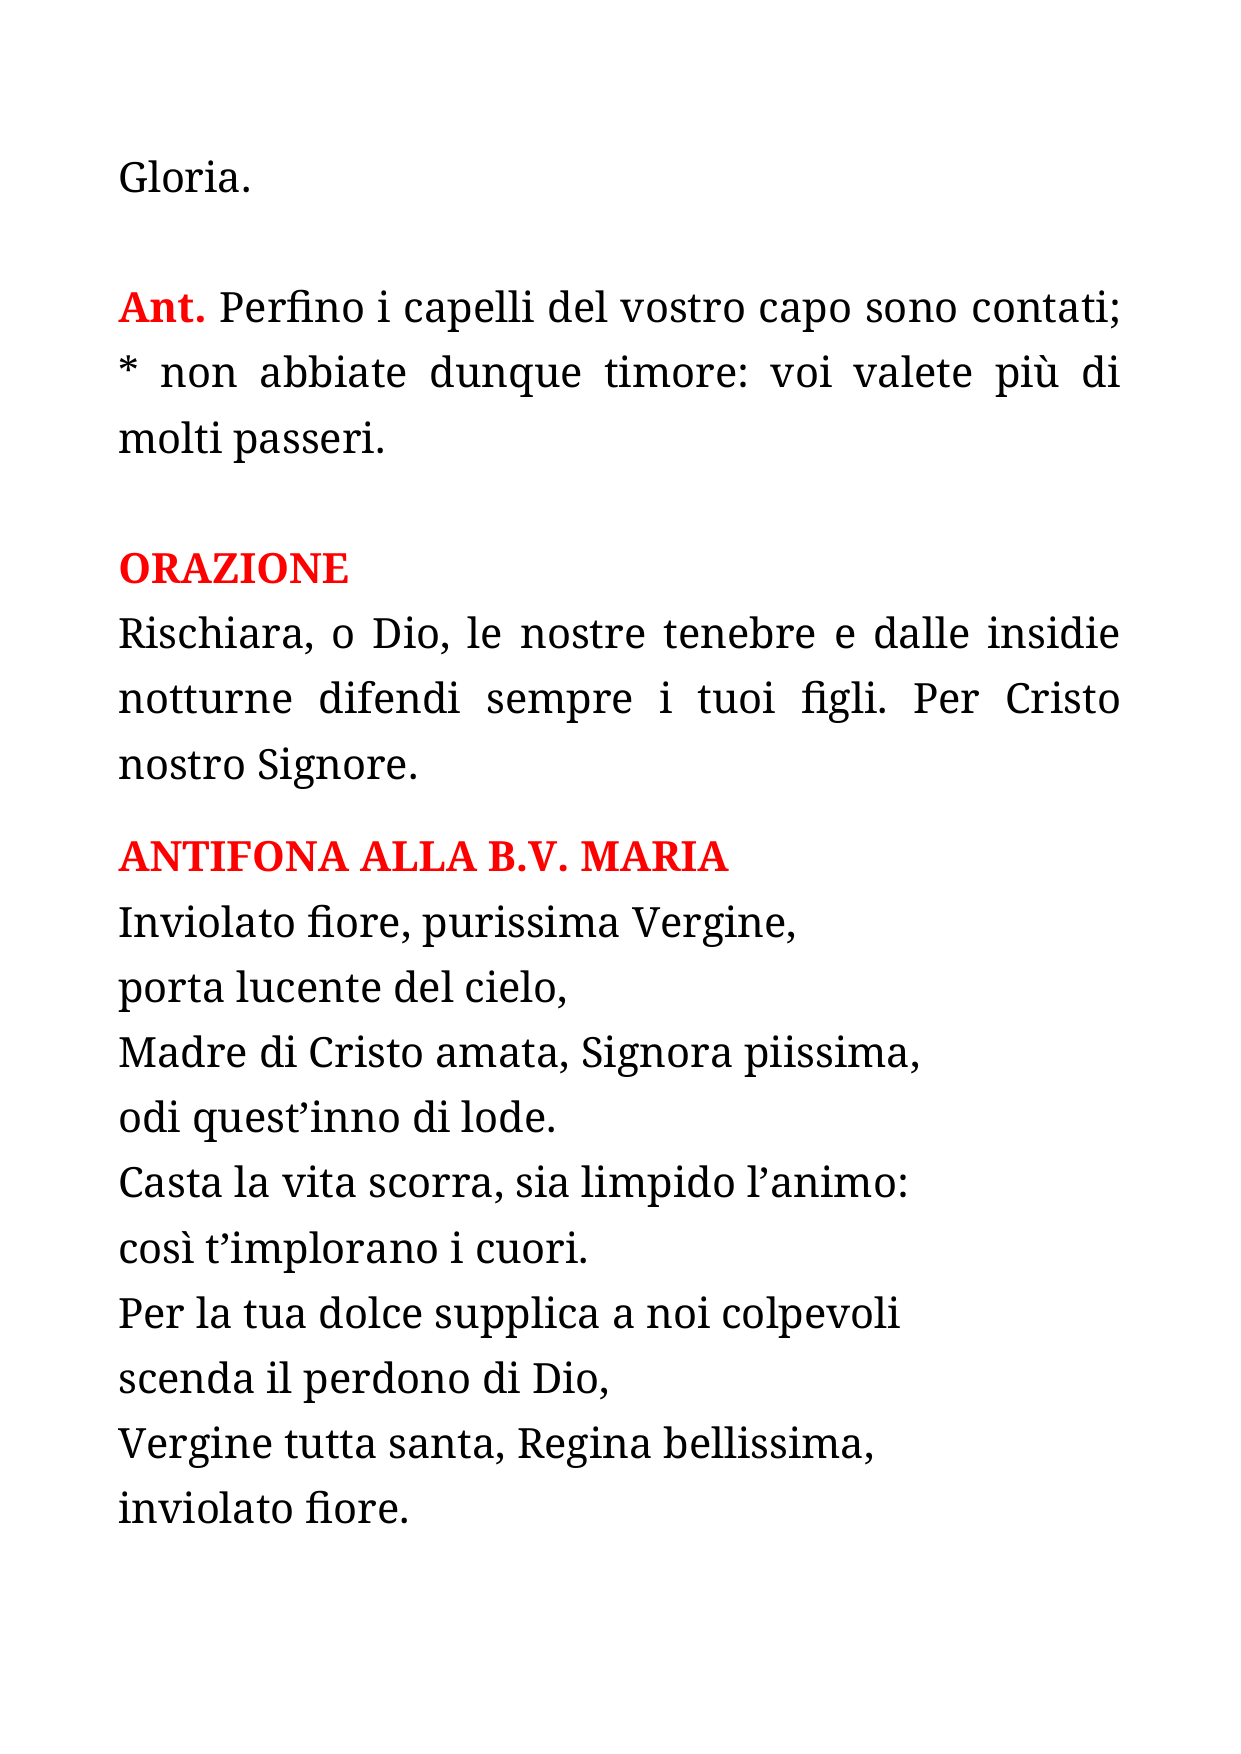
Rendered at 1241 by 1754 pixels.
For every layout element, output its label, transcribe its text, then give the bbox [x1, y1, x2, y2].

text Rischiara, o Dio, le nostre tenebre e dalle insidie notturne difendi sempre i tuoi figli. Per Cristo nostro Signore. [118, 604, 1122, 791]
text Inviolato fiore, purissima Vergine, [118, 892, 1122, 949]
text Per la tua dolce supplica a noi colpevoli [118, 1284, 1122, 1340]
text Vergine tutta santa, Regina bellissima, [118, 1414, 1122, 1471]
text scenda il perdono di Dio, [118, 1349, 1122, 1406]
text inviolato fiore. [118, 1479, 1122, 1536]
text Gloria. [118, 148, 1122, 204]
text Ant. Perfino i capelli del vostro capo sono contati; * non abbiate dunque timore: voi valete più di molti passeri. [118, 278, 1122, 465]
text porta lucente del cielo, [118, 958, 1122, 1014]
text così t’implorano i cuori. [118, 1218, 1122, 1275]
text Casta la vita scorra, sia limpido l’animo: [118, 1153, 1122, 1210]
text ORAZIONE [118, 539, 1122, 596]
text ANTIFONA ALLA B.V. MARIA [118, 827, 1122, 884]
text Madre di Cristo amata, Signora piissima, [118, 1023, 1122, 1079]
text odi quest’inno di lode. [118, 1088, 1122, 1145]
